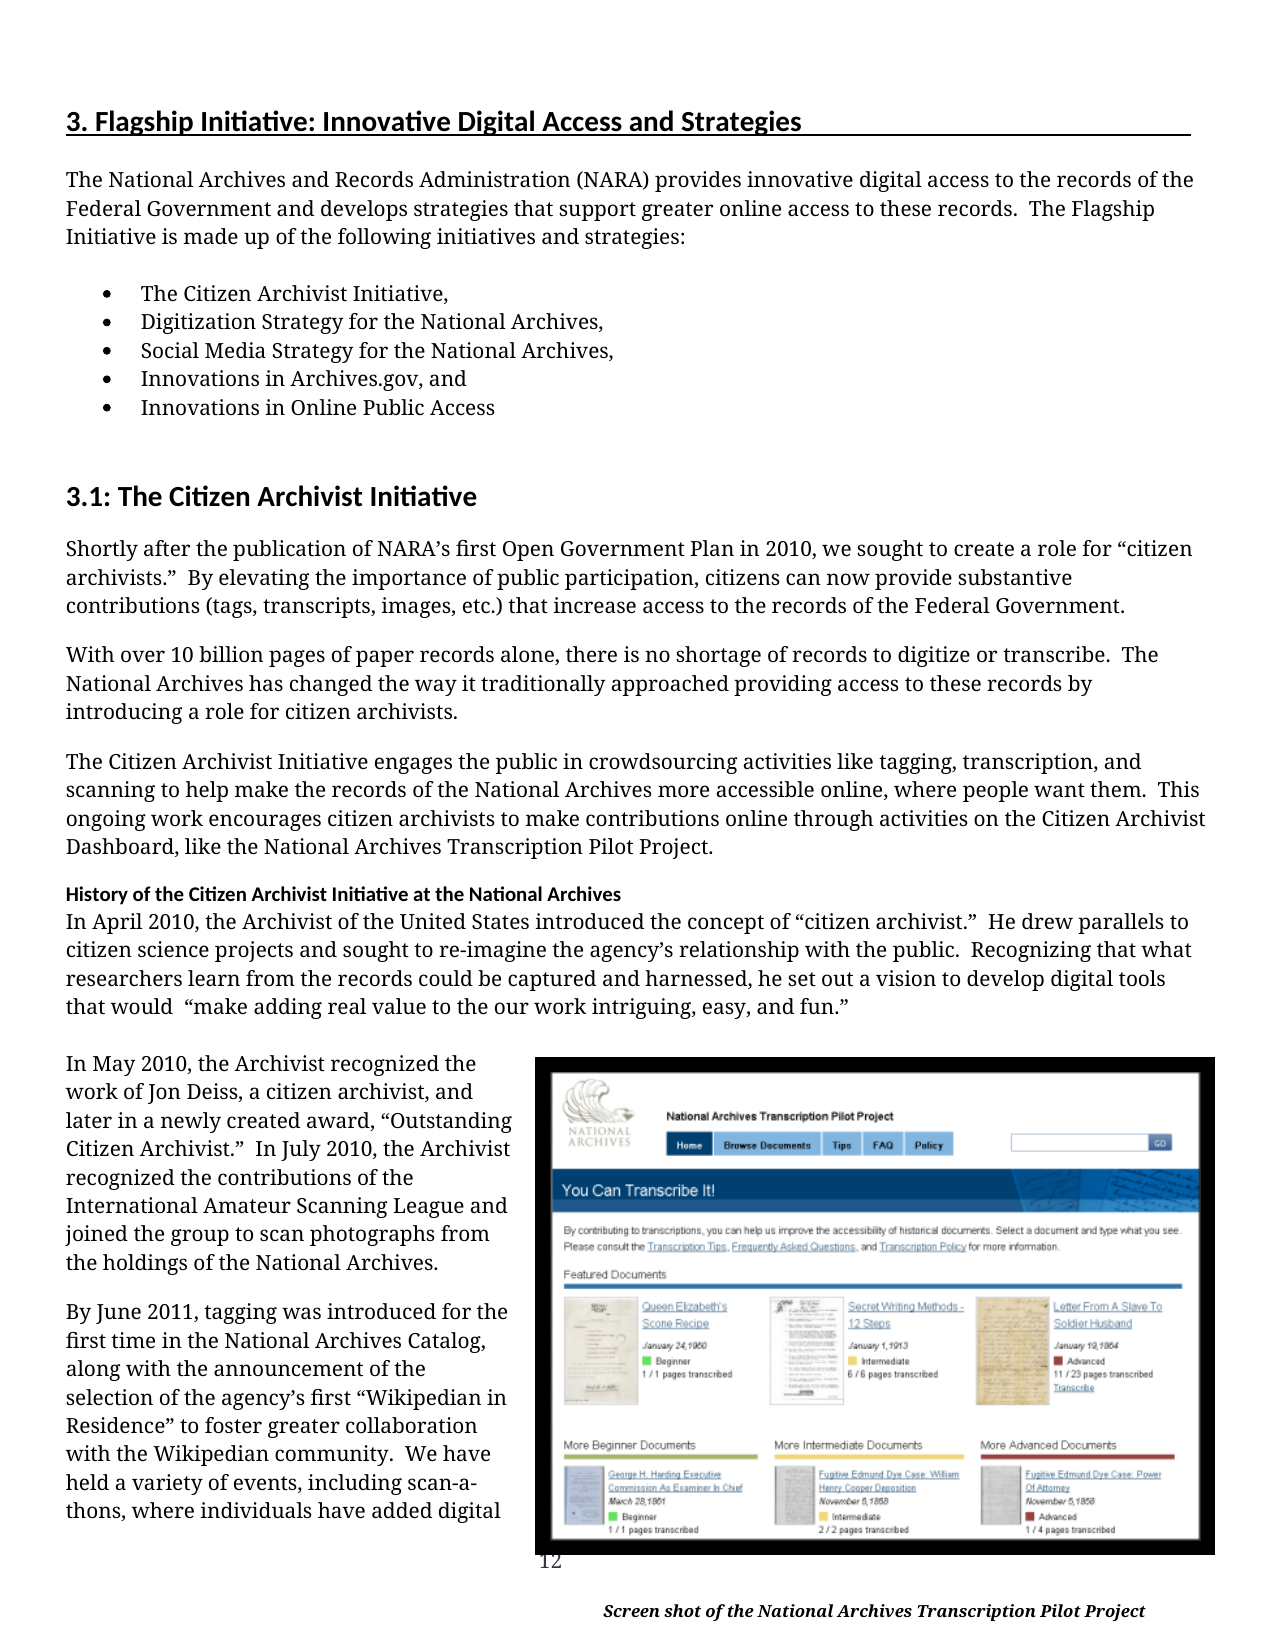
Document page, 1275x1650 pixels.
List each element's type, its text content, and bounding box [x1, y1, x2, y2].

text In April 2010, the Archivist of the United States introduced the concept of “citizen archivist.” He drew parallels to citizen science projects and sought to re-imagine the agency’s relationship with the public. Recognizing that what researchers learn from the records could be captured and harnessed, he set out a vision to develop digital tools that would “make adding real value to the our work intriguing, easy, and fun.” [66, 907, 1209, 1021]
list Social Media Strategy for the National Archives, [103, 336, 1209, 364]
text 3. Flagship Initiative: Innovative Digital Access and Strategies [66, 103, 1209, 139]
text 3.1: The Citizen Archivist Initiative [66, 478, 1209, 514]
list The Citizen Archivist Initiative, [103, 279, 1209, 307]
text In May 2010, the Archivist recognized the work of Jon Deiss, a citizen archivist, and later in a newly created award, “Outstanding Citizen Archivist.” In July 2010, the Archivist recognized the contributions of the International Amateur Scanning League and joined the group to scan photographs from the holdings of the National Archives. [66, 1049, 1209, 1276]
text The National Archives and Records Administration (NARA) provides innovative digital access to the records of the Federal Government and develops strategies that support greater online access to these records. The Flagship Initiative is made up of the following initiatives and strategies: [66, 165, 1209, 251]
text History of the Citizen Archivist Initiative at the National Archives [66, 881, 1209, 907]
list Innovations in Online Public Access [103, 393, 1209, 449]
text The Citizen Archivist Initiative engages the public in crowdsourcing activities like tagging, transcription, and scanning to help make the records of the National Archives more accessible online, where people want them. This ongoing work encourages citizen archivists to make contributions online through activities on the Citizen Archivist Dashboard, like the National Archives Transcription Pilot Project. [66, 747, 1209, 861]
text With over 10 billion pages of paper records alone, there is no shortage of records to digitize or transcribe. The National Archives has changed the way it traditionally approached providing access to these records by introducing a role for citizen archivists. [66, 641, 1209, 726]
picture [550, 1072, 1201, 1541]
text Shortly after the publication of NARA’s first Open Government Plan in 2010, we sought to create a role for “citizen archivists.” By elevating the importance of public participation, citizens can now provide substantive contributions (tags, transcripts, images, etc.) that increase access to the records of the Federal Government. [66, 534, 1209, 620]
list Digitization Strategy for the National Archives, [103, 307, 1209, 336]
list Innovations in Archives.gov, and [103, 364, 1209, 393]
